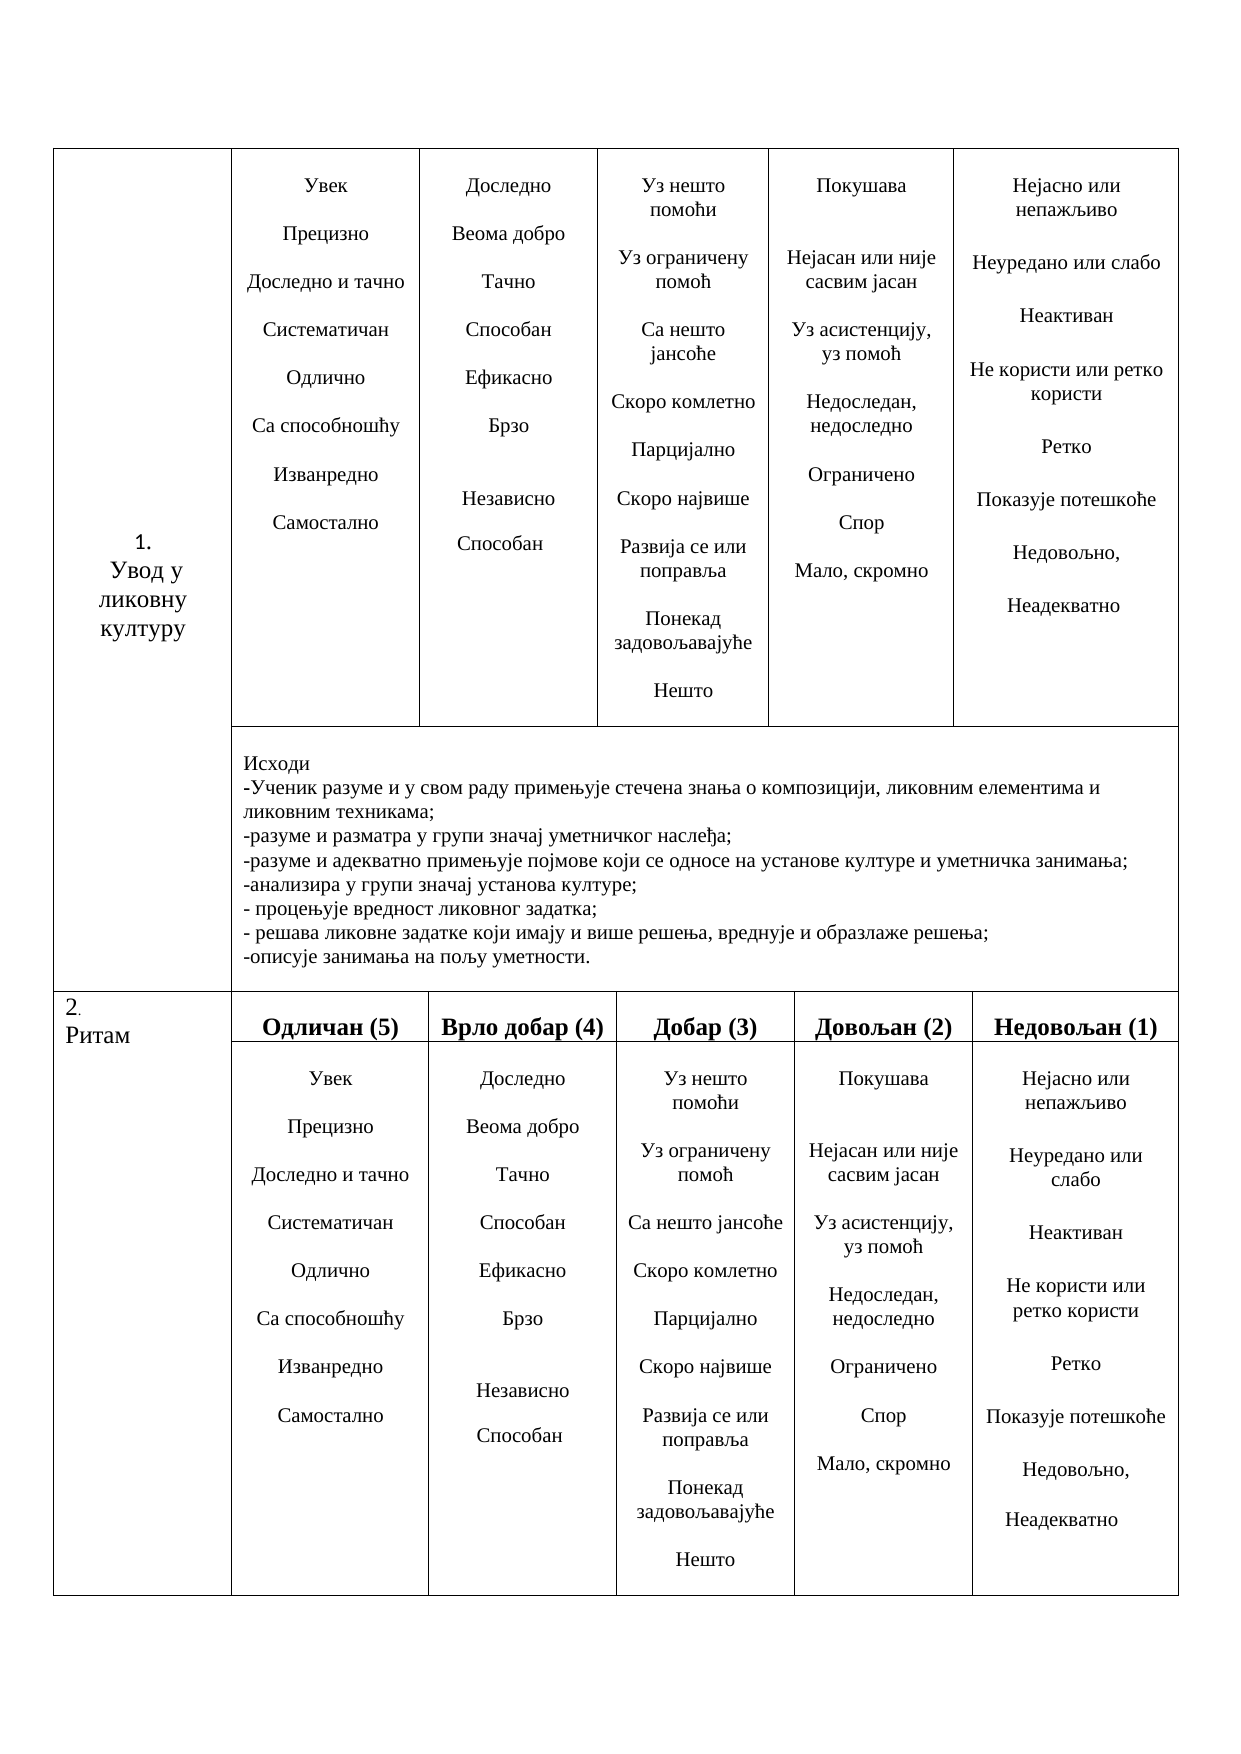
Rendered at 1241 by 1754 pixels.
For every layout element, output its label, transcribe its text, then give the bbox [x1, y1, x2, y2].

table_cell Покушава Нејасан или није сасвим јасан Уз асистенцију, уз помоћ Недоследан, недоследно Ограничено Спор Мало, скромно [769, 149, 953, 726]
table_cell Недовољан (1) [973, 992, 1178, 1041]
table_cell Врло добар (4) [429, 992, 616, 1041]
table_cell Покушава Нејасан или није сасвим јасан Уз асистенцију, уз помоћ Недоследан, недоследно Ограничено Спор Мало, скромно [795, 1042, 972, 1595]
table_cell Нејасно или непажљиво Неуредано или слабо Неактиван Не користи или ретко користи Ретко Показује потешкоће Недовољно, Неадекватно [973, 1042, 1178, 1595]
table_cell Доследно Веома добро Тачно Способан Ефикасно Брзо Независно Способан [429, 1042, 616, 1595]
table_cell Доследно Веома добро Тачно Способан Ефикасно Брзо Независно Способан [420, 149, 597, 726]
table_cell Добар (3) [617, 992, 794, 1041]
table_cell Увек Прецизно Доследно и тачно Систематичан Одлично Са способношћу Изванредно Самостално [232, 149, 419, 726]
table_cell Увек Прецизно Доследно и тачно Систематичан Одлично Са способношћу Изванредно Самостално [232, 1042, 428, 1595]
table_cell 2. Ритам [54, 992, 231, 1595]
table_cell Нејасно или непажљиво Неуредано или слабо Неактиван Не користи или ретко користи Ретко Показује потешкоће Недовољно, Неадекватно [954, 149, 1178, 726]
table_cell Довољан (2) [795, 992, 972, 1041]
table_cell Исходи -Ученик разуме и у свом раду примењује стечена знања о композицији, ликовним елементима и ликовним техникама; -разуме и разматра у групи значај уметничког наслеђа; -разуме и адекватно примењује појмове који се односе на установе културе и уметничка занимања; -анализира у групи значај установа културе; - процењује вредност ликовног задатка; - решава ликовне задатке који имају и више решења, вреднује и образлаже решења; -описује занимања на пољу уметности. [232, 727, 1178, 991]
table_cell Одличан (5) [232, 992, 428, 1041]
table_cell 1. Увод у ликовну културу [54, 149, 231, 991]
